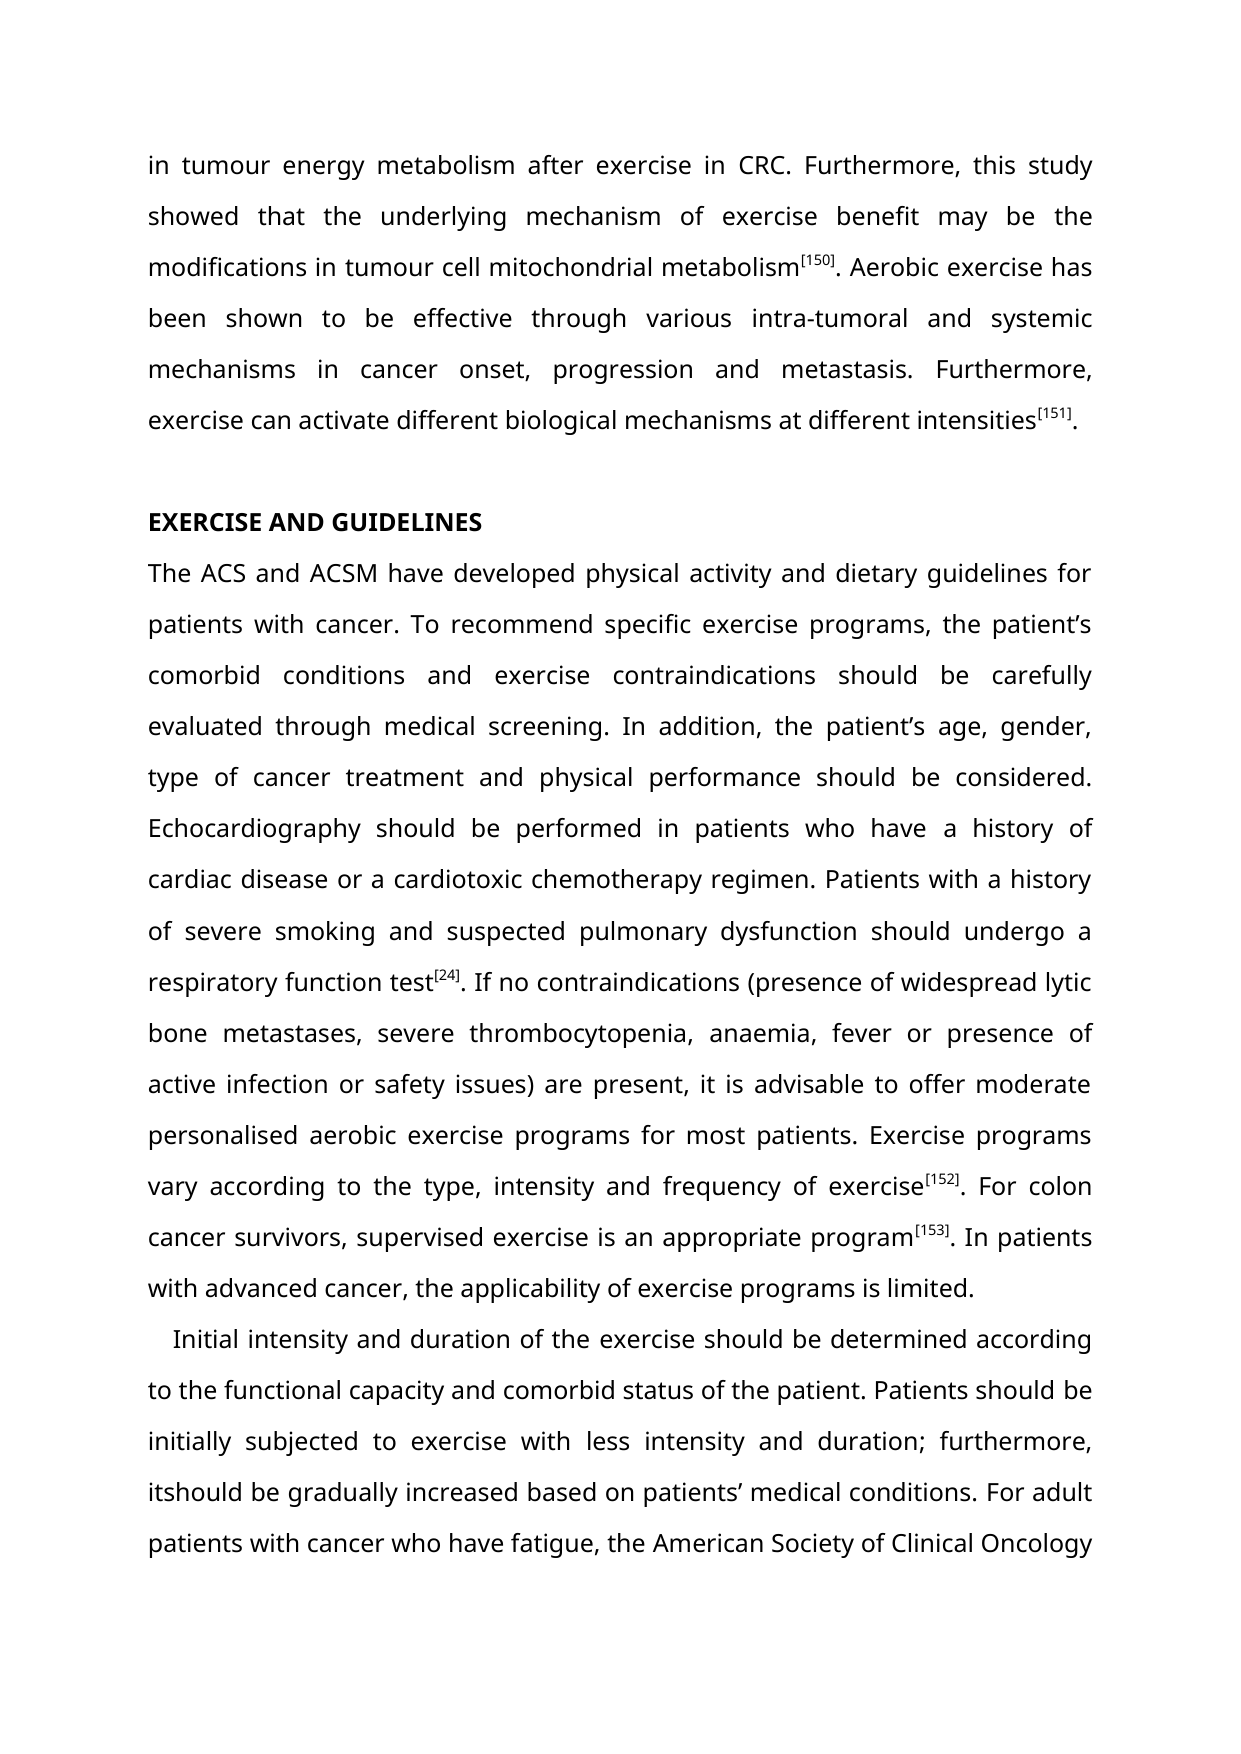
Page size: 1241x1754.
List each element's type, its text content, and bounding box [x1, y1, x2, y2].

text EXERCISE AND GUIDELINES [148, 505, 1093, 539]
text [148, 148, 1093, 437]
text The ACS and ACSM have developed physical activity and dietary guidelines for patients with cancer. To recommend specific exercise programs, the patient’s comorbid conditions and exercise contraindications should be carefully evaluated through medical screening. In addition, the patient’s age, gender, type of cancer treatment and physical performance should be considered. Echocardiography should be performed in patients who have a history of cardiac disease or a cardiotoxic chemotherapy regimen. Patients with a history of severe smoking and suspected pulmonary dysfunction should undergo a respiratory function test[24]. If no contraindications (presence of widespread lytic bone metastases, severe thrombocytopenia, anaemia, fever or presence of active infection or safety issues) are present, it is advisable to offer moderate personalised aerobic exercise programs for most patients. Exercise programs vary according to the type, intensity and frequency of exercise[152]. For colon cancer survivors, supervised exercise is an appropriate program[153]. In patients with advanced cancer, the applicability of exercise programs is limited. [148, 556, 1093, 1304]
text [148, 1322, 1093, 1560]
